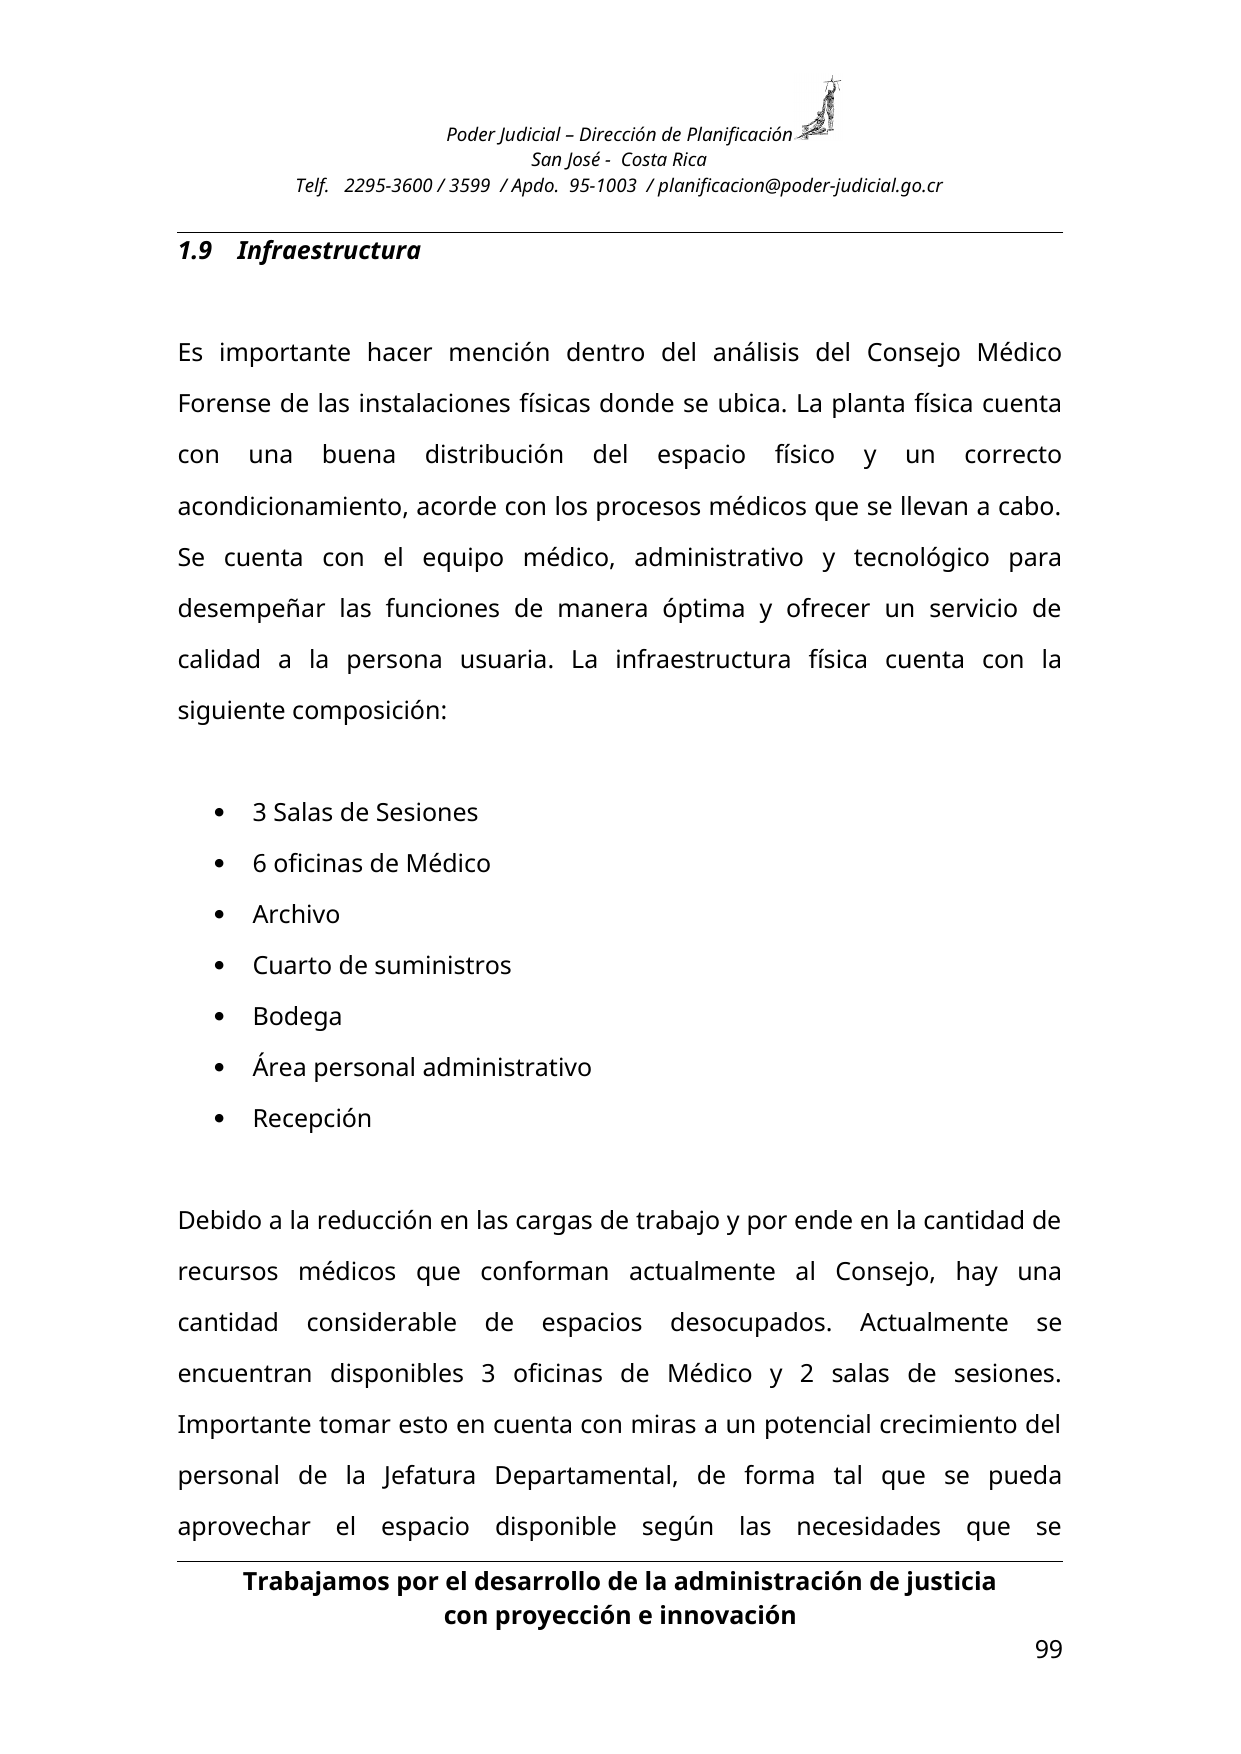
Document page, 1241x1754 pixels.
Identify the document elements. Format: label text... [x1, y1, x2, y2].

list Bodega [215, 999, 1063, 1033]
subtitle Infraestructura [177, 233, 1063, 267]
text Es importante hacer mención dentro del análisis del Consejo Médico Forense de las instalaciones físicas donde se ubica. La planta física cuenta con una buena distribución del espacio físico y un correcto acondicionamiento, acorde con los procesos médicos que se llevan a cabo. Se cuenta con el equipo médico, administrativo y tecnológico para desempeñar las funciones de manera óptima y ofrecer un servicio de calidad a la persona usuaria. La infraestructura física cuenta con la siguiente composición: [177, 335, 1063, 726]
list Cuarto de suministros [215, 948, 1063, 982]
picture [792, 73, 843, 141]
list Archivo [215, 897, 1063, 931]
list Recepción [215, 1101, 1063, 1135]
list Área personal administrativo [215, 1050, 1063, 1084]
list 6 oficinas de Médico [215, 846, 1063, 879]
list 3 Salas de Sesiones [215, 794, 1063, 828]
